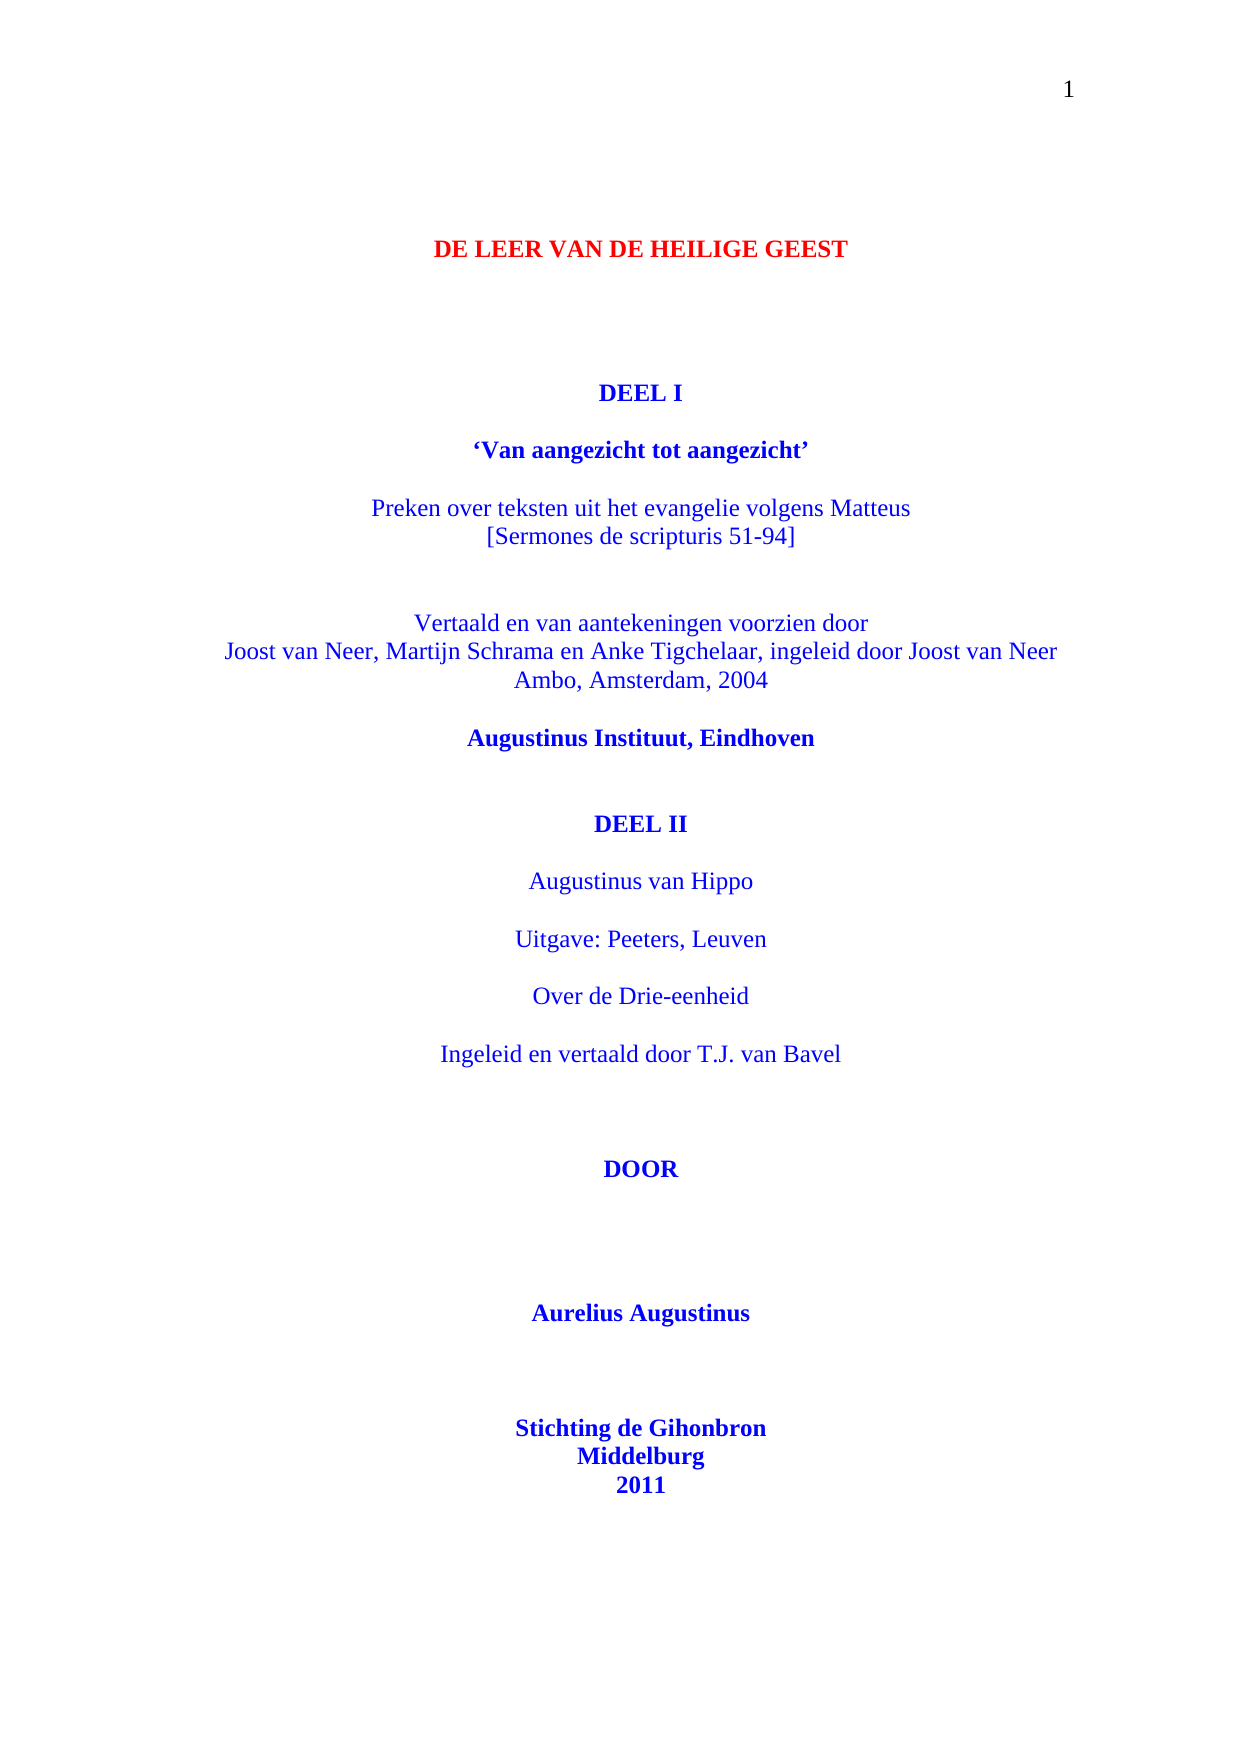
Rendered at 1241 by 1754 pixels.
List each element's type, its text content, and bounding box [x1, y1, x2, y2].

text DOOR [207, 1154, 1075, 1183]
text DEEL II [207, 809, 1075, 838]
text DE LEER VAN DE HEILIGE GEEST [207, 234, 1075, 263]
text DEEL I [207, 378, 1075, 406]
text Middelburg [207, 1441, 1075, 1470]
text Over de Drie-eenheid [207, 981, 1075, 1010]
text Augustinus van Hippo [207, 866, 1075, 895]
text Joost van Neer, Martijn Schrama en Anke Tigchelaar, ingeleid door Joost van Neer [207, 636, 1075, 665]
text Uitgave: Peeters, Leuven [207, 924, 1075, 953]
text Preken over teksten uit het evangelie volgens Matteus [207, 493, 1075, 521]
text Ambo, Amsterdam, 2004 [207, 665, 1075, 694]
text Stichting de Gihonbron [207, 1413, 1075, 1441]
text ‘Van aangezicht tot aangezicht’ [207, 435, 1075, 464]
text Ingeleid en vertaald door T.J. van Bavel [207, 1039, 1075, 1068]
text 2011 [207, 1470, 1075, 1499]
text Aurelius Augustinus [207, 1298, 1075, 1326]
text Vertaald en van aantekeningen voorzien door [207, 608, 1075, 636]
text [Sermones de scripturis 51-94] [207, 521, 1075, 550]
text Augustinus Instituut, Eindhoven [207, 723, 1075, 751]
